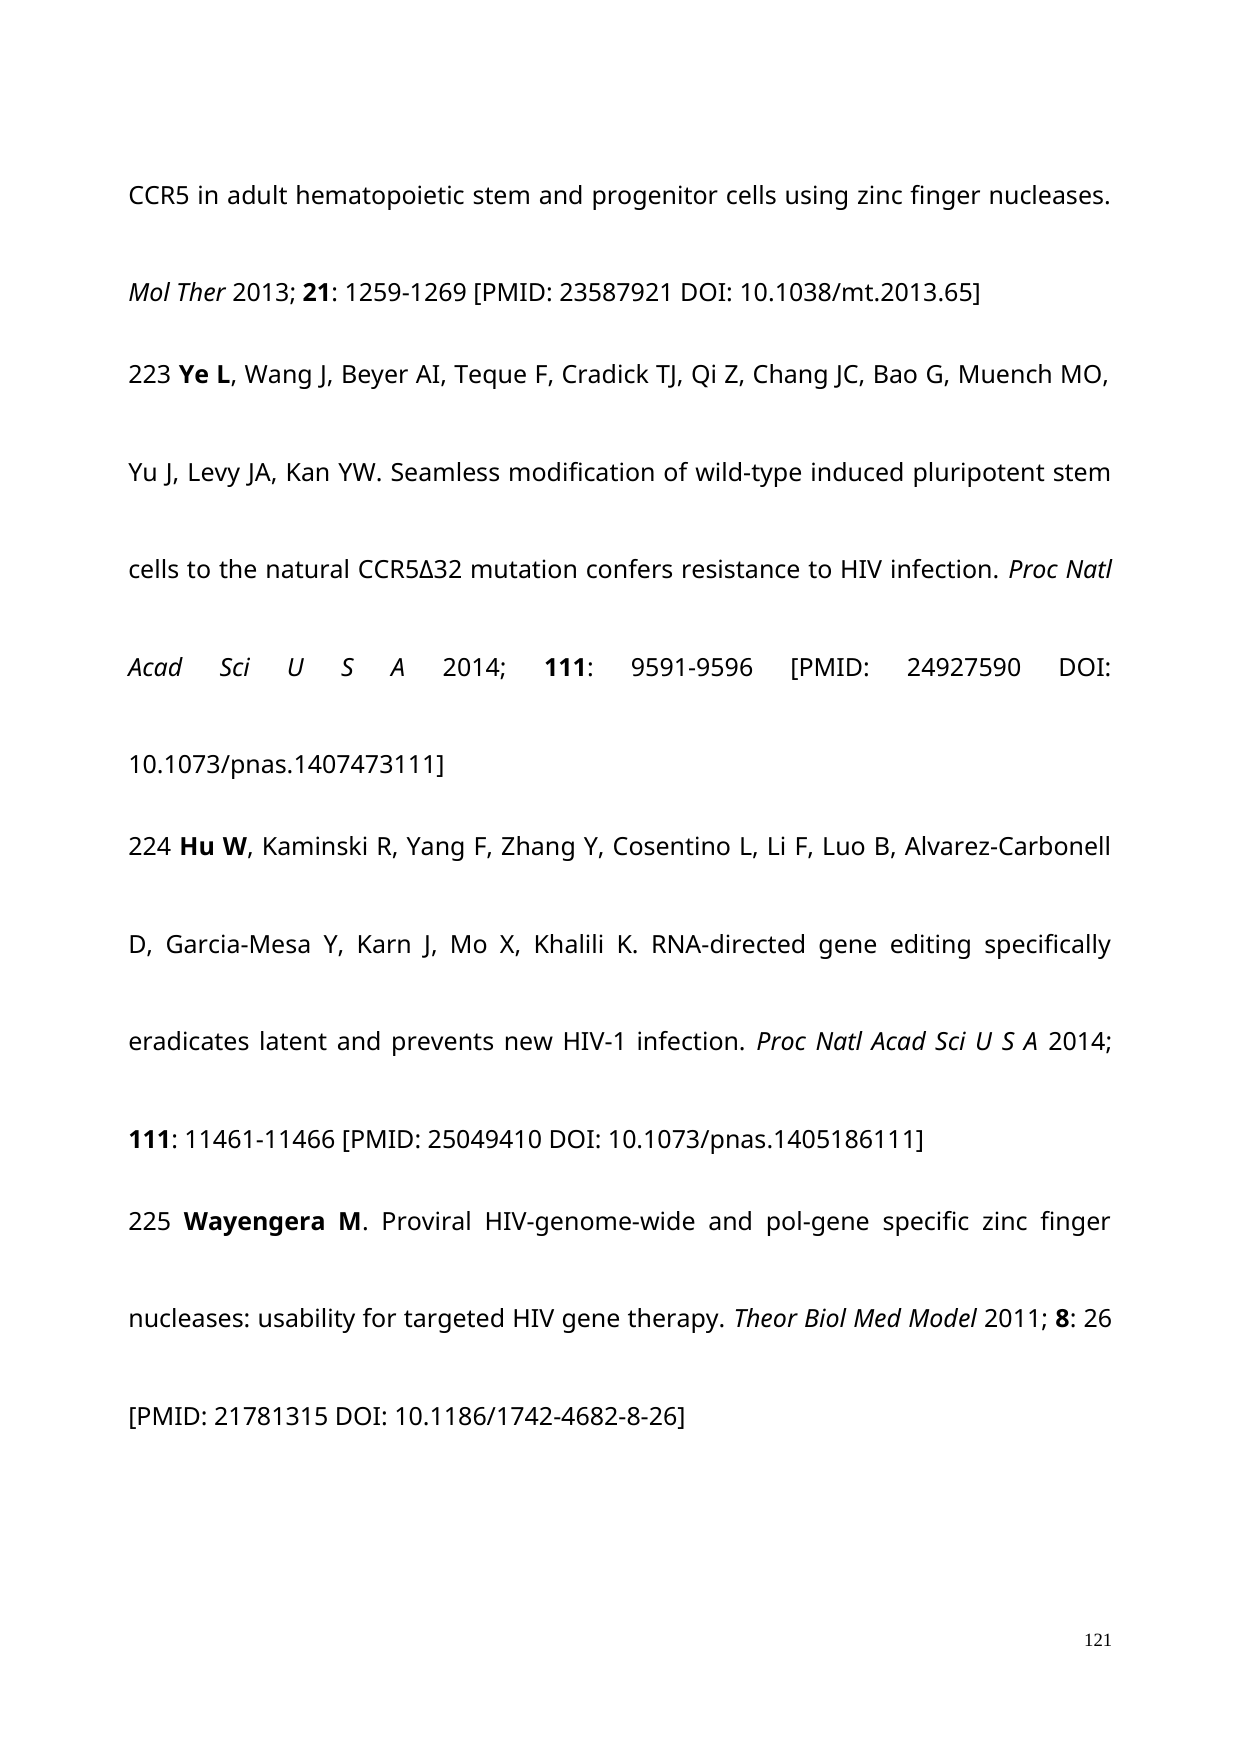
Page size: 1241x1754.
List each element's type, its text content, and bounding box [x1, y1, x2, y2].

text 223 Ye L, Wang J, Beyer AI, Teque F, Cradick TJ, Qi Z, Chang JC, Bao G, Muench MO, Yu J, Levy JA, Kan YW. Seamless modification of wild-type induced pluripotent stem cells to the natural CCR5Δ32 mutation confers resistance to HIV infection. Proc Natl Acad Sci U S A 2014; 111: 9591-9596 [PMID: 24927590 DOI: 10.1073/pnas.1407473111] [128, 341, 1112, 796]
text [128, 162, 1112, 324]
text 224 Hu W, Kaminski R, Yang F, Zhang Y, Cosentino L, Li F, Luo B, Alvarez-Carbonell D, Garcia-Mesa Y, Karn J, Mo X, Khalili K. RNA-directed gene editing specifically eradicates latent and prevents new HIV-1 infection. Proc Natl Acad Sci U S A 2014; 111: 11461-11466 [PMID: 25049410 DOI: 10.1073/pnas.1405186111] [128, 813, 1112, 1171]
text 225 Wayengera M. Proviral HIV-genome-wide and pol-gene specific zinc finger nucleases: usability for targeted HIV gene therapy. Theor Biol Med Model 2011; 8: 26 [PMID: 21781315 DOI: 10.1186/1742-4682-8-26] [128, 1188, 1112, 1448]
